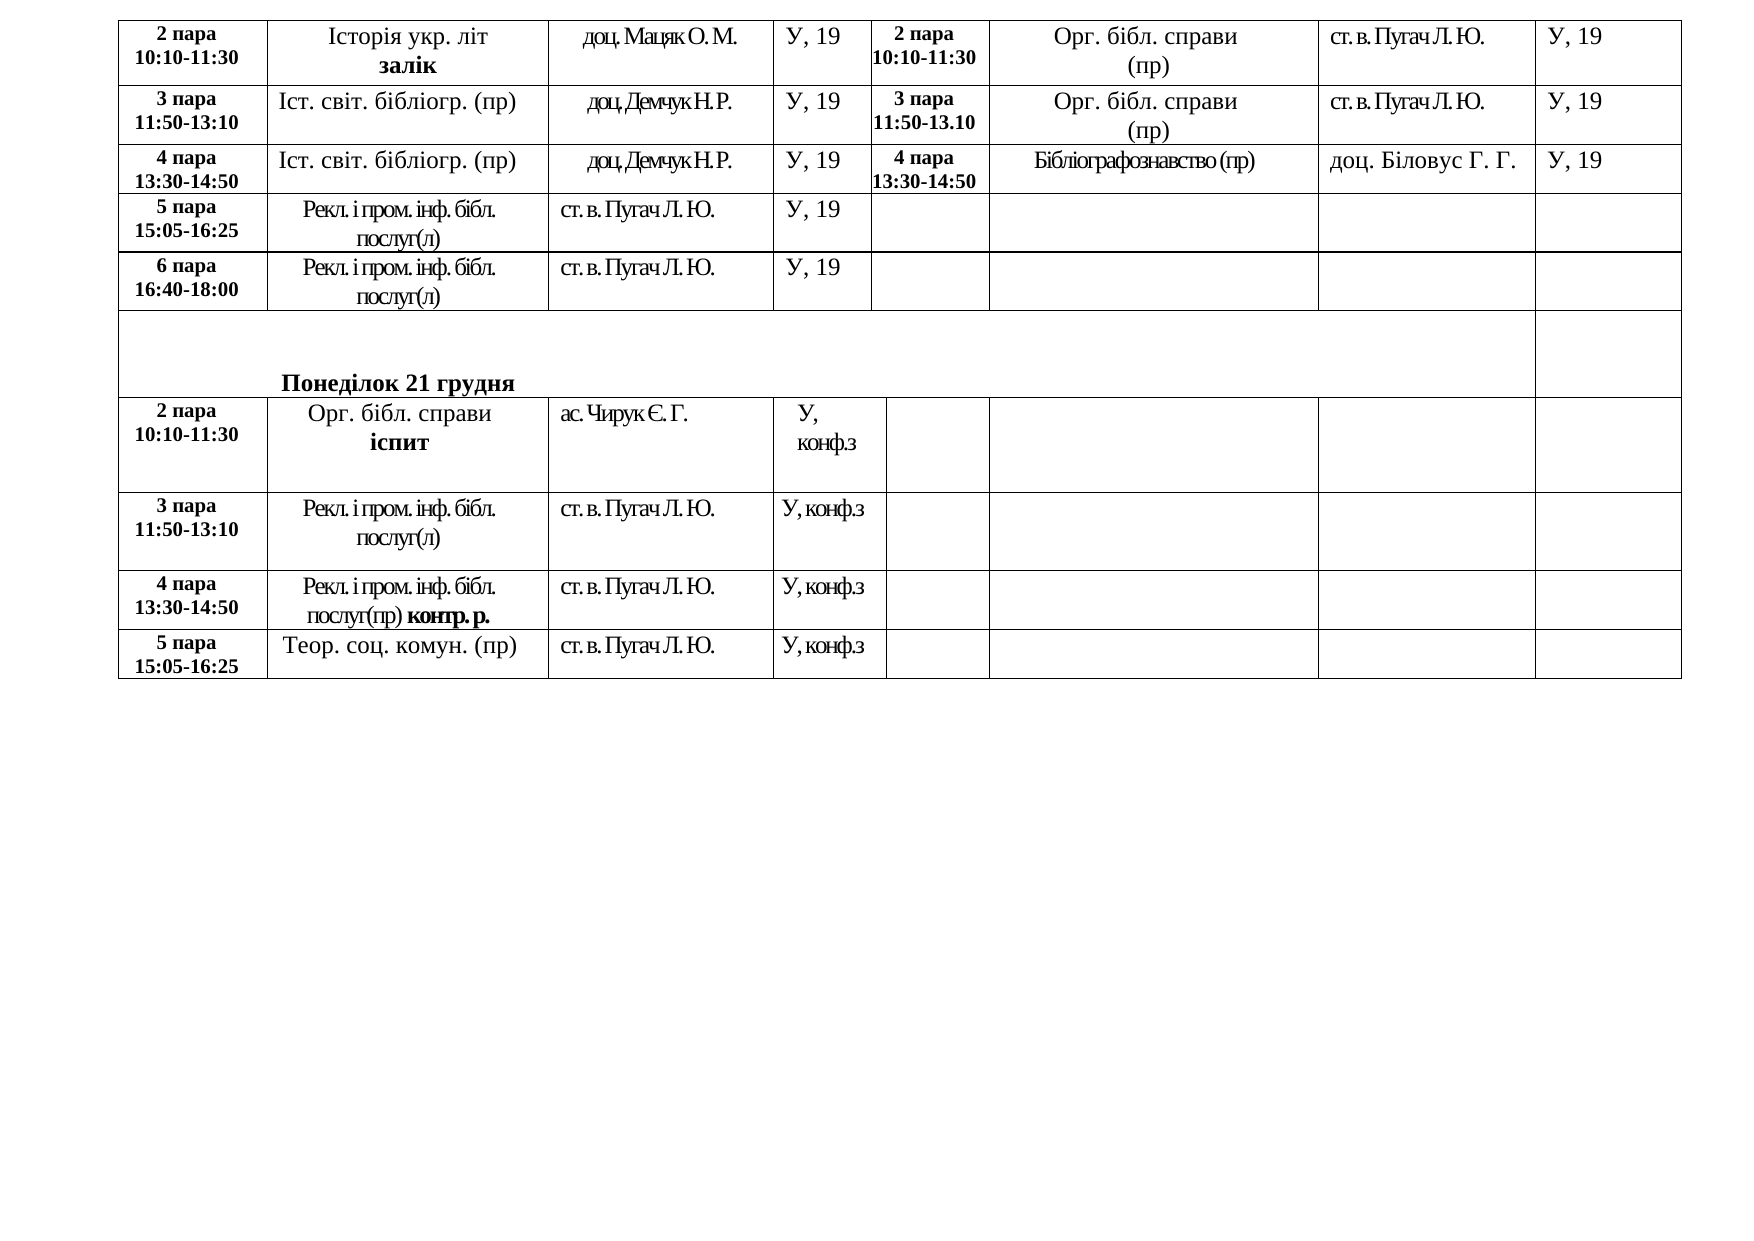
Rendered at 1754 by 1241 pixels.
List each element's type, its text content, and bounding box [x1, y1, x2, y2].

table_cell ст. в. Пугач Л. Ю. [549, 253, 773, 310]
table_cell 2 пара 10:10-11:30 [872, 21, 989, 85]
table_cell 3 пара 11:50-13.10 [872, 86, 989, 144]
table_cell У, 19 [1536, 86, 1681, 144]
table_cell Рекл. і пром. інф. бібл. послуг(пр) контр. р. [268, 571, 548, 629]
table_cell [1319, 493, 1535, 570]
table_cell [1536, 571, 1681, 629]
table_cell [990, 398, 1318, 492]
table_cell 2 пара 10:10-11:30 [119, 398, 267, 492]
table_cell [990, 253, 1318, 310]
table_cell [1319, 630, 1535, 678]
table_cell У, конф.з [774, 493, 886, 570]
table_cell 4 пара 13:30-14:50 [119, 145, 267, 193]
table_cell У, 19 [774, 86, 871, 144]
table_cell 2 пара 10:10-11:30 [119, 21, 267, 85]
table_cell [887, 630, 989, 678]
table_cell [1319, 571, 1535, 629]
table_cell [887, 493, 989, 570]
table_cell Бібліографознавство (пр) [990, 145, 1318, 193]
table_cell 4 пара 13:30-14:50 [119, 571, 267, 629]
table_cell ст. в. Пугач Л. Ю. [549, 630, 773, 678]
table_cell [1319, 253, 1535, 310]
table_cell 3 пара 11:50-13:10 [119, 86, 267, 144]
table_cell ст. в. Пугач Л. Ю. [549, 194, 773, 251]
table_cell У, конф.з [774, 630, 886, 678]
table_cell Орг. бібл. справи (пр) [990, 86, 1318, 144]
table_cell [872, 194, 989, 251]
table_cell 5 пара 15:05-16:25 [119, 630, 267, 678]
table_cell У, 19 [774, 21, 871, 85]
table_cell [990, 493, 1318, 570]
table_cell [1319, 398, 1535, 492]
table_cell Теор. соц. комун. (пр) [268, 630, 548, 678]
table_cell [1536, 630, 1681, 678]
table_cell [1536, 493, 1681, 570]
table_cell 5 пара 15:05-16:25 [119, 194, 267, 251]
table_cell доц. Демчук Н. Р. [549, 86, 773, 144]
table_cell [1536, 253, 1681, 310]
table_cell доц. Мацяк О. М. [549, 21, 773, 85]
table_cell [1536, 398, 1681, 492]
table_cell У, 19 [1536, 21, 1681, 85]
table_cell ст. в. Пугач Л. Ю. [1319, 21, 1535, 85]
table_cell [990, 194, 1318, 251]
table_cell Іст. світ. бібліогр. (пр) [268, 86, 548, 144]
table_cell Орг. бібл. справи іспит [268, 398, 548, 492]
table_cell доц. Демчук Н. Р. [549, 145, 773, 193]
table_cell [872, 253, 989, 310]
table_cell ст. в. Пугач Л. Ю. [549, 571, 773, 629]
table_cell У, 19 [774, 194, 871, 251]
table_cell Рекл. і пром. інф. бібл. послуг(л) [268, 253, 548, 310]
table_cell 6 пара 16:40-18:00 [119, 253, 267, 310]
table_cell У, конф.з [774, 398, 886, 492]
table_cell [887, 398, 989, 492]
table_cell Рекл. і пром. інф. бібл. послуг(л) [268, 493, 548, 570]
table_cell [990, 571, 1318, 629]
table_cell ст. в. Пугач Л. Ю. [549, 493, 773, 570]
table_cell Рекл. і пром. інф. бібл. послуг(л) [268, 194, 548, 251]
table_cell Орг. бібл. справи (пр) [990, 21, 1318, 85]
table_cell 4 пара 13:30-14:50 [872, 145, 989, 193]
table_cell ас. Чирук Є. Г. [549, 398, 773, 492]
table_cell доц. Біловус Г. Г. [1319, 145, 1535, 193]
table_cell Історія укр. літ залік [268, 21, 548, 85]
table_cell ст. в. Пугач Л. Ю. [1319, 86, 1535, 144]
table_cell [1319, 194, 1535, 251]
table_cell У, конф.з [774, 571, 886, 629]
table_cell [990, 630, 1318, 678]
table_cell Понеділок 21 грудня [119, 311, 1535, 397]
table_cell [1536, 311, 1681, 397]
table_cell У, 19 [1536, 145, 1681, 193]
table_cell [887, 571, 989, 629]
table_cell 3 пара 11:50-13:10 [119, 493, 267, 570]
table_cell [1536, 194, 1681, 251]
table_cell У, 19 [774, 145, 871, 193]
table_cell Іст. світ. бібліогр. (пр) [268, 145, 548, 193]
table_cell У, 19 [774, 253, 871, 310]
